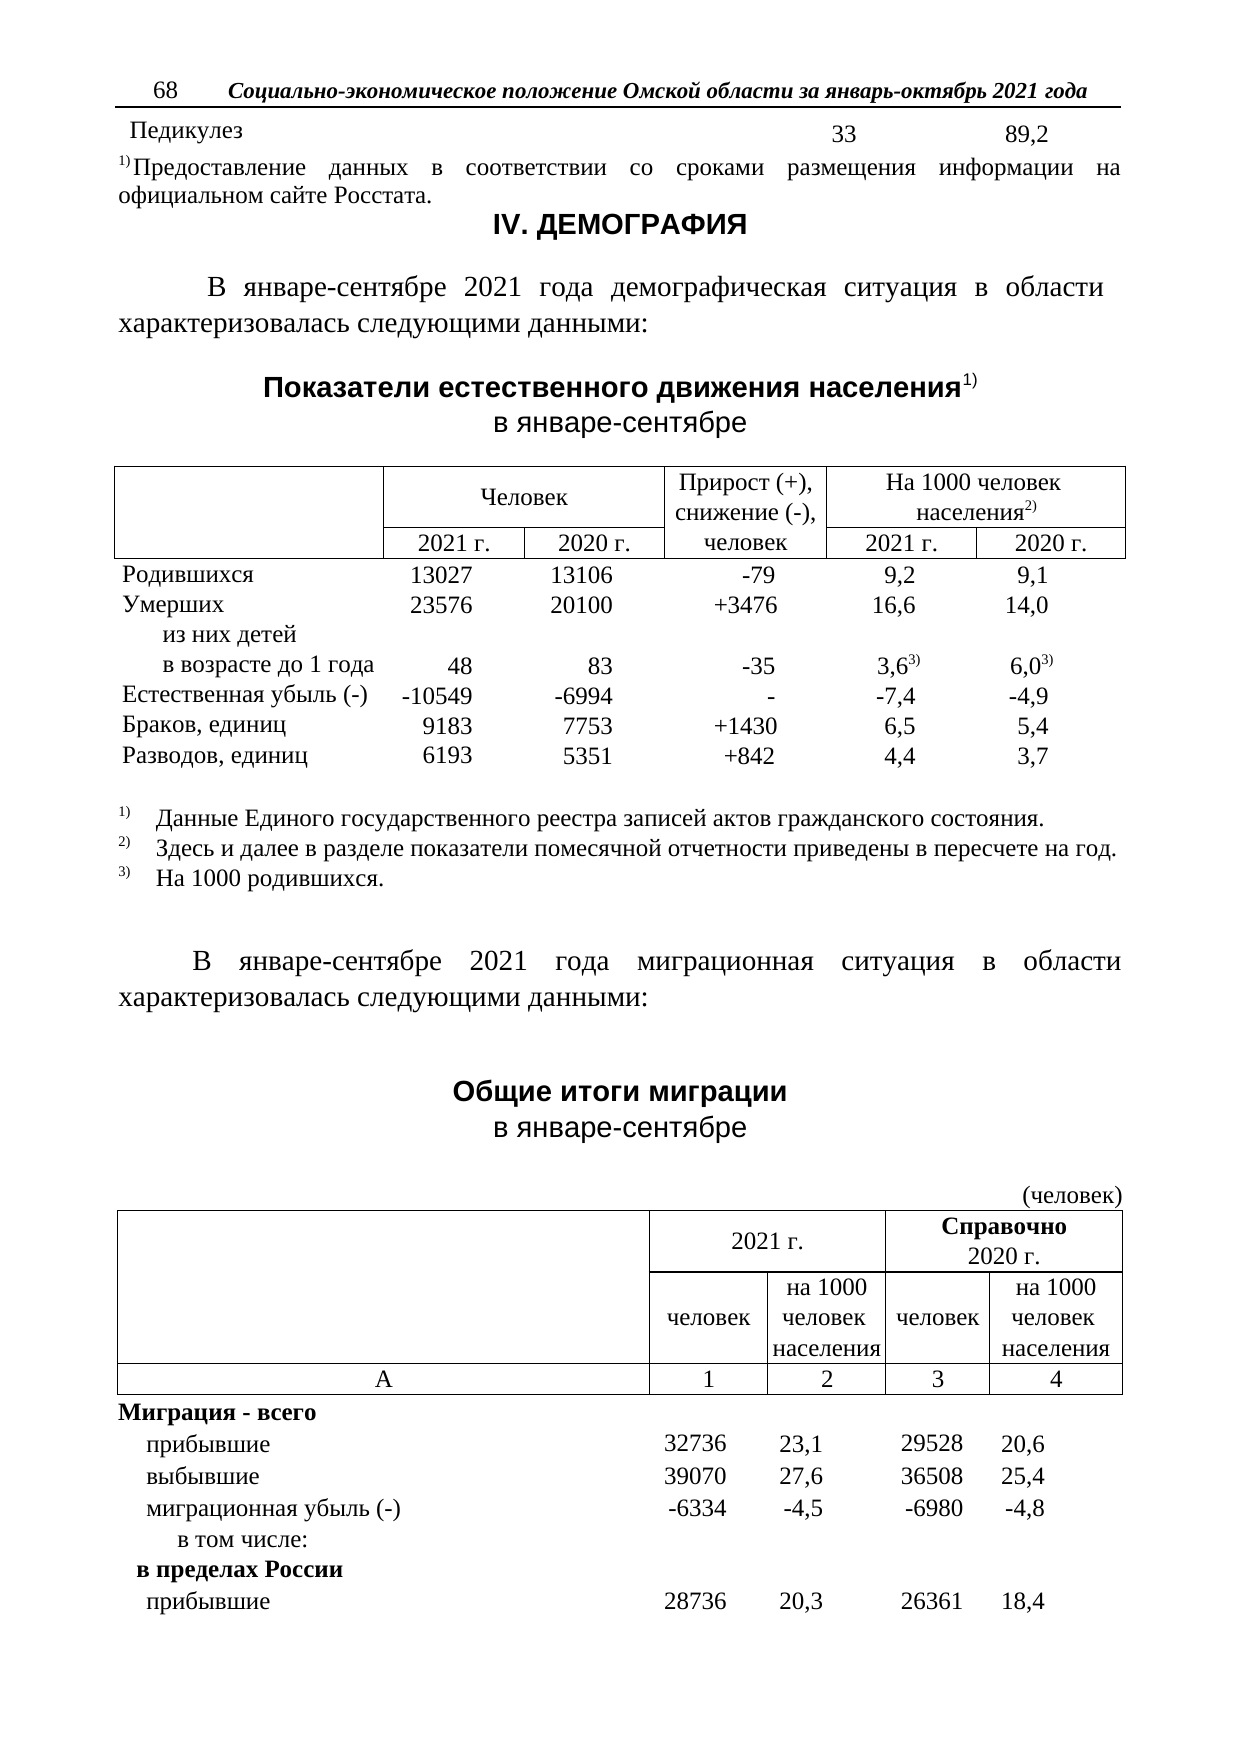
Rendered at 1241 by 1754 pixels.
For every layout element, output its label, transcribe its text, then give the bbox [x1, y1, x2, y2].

text В январе-сентябре 2021 года миграционная ситуация в области характеризовалась следующими данными: [118, 943, 1122, 1012]
text IV. ДЕМОГРАФИЯ [118, 208, 1122, 241]
text в январе-сентябре [118, 1109, 1122, 1143]
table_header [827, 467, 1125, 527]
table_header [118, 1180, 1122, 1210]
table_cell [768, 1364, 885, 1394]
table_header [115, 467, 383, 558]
text В январе-сентябре 2021 года демографическая ситуация в области характеризовалась следующими данными: [118, 269, 1122, 338]
text Показатели естественного движения населения1) в январе-сентябре [118, 370, 1122, 439]
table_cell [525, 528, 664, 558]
list Предоставление данных в соответствии со сроками размещения информации на официальном сайте Росстата. [118, 154, 1122, 208]
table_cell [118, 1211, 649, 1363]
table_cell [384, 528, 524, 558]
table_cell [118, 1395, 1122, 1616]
text Общие итоги миграции [118, 1074, 1122, 1108]
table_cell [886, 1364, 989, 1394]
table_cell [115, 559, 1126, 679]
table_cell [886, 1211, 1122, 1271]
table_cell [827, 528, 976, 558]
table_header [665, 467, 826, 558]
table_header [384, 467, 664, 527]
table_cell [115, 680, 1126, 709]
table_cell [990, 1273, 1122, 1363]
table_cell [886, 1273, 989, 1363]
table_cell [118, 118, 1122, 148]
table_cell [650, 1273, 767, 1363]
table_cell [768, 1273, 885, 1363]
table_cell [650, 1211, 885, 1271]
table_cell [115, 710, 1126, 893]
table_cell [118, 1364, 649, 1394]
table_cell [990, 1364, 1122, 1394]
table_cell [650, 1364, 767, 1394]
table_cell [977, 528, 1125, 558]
